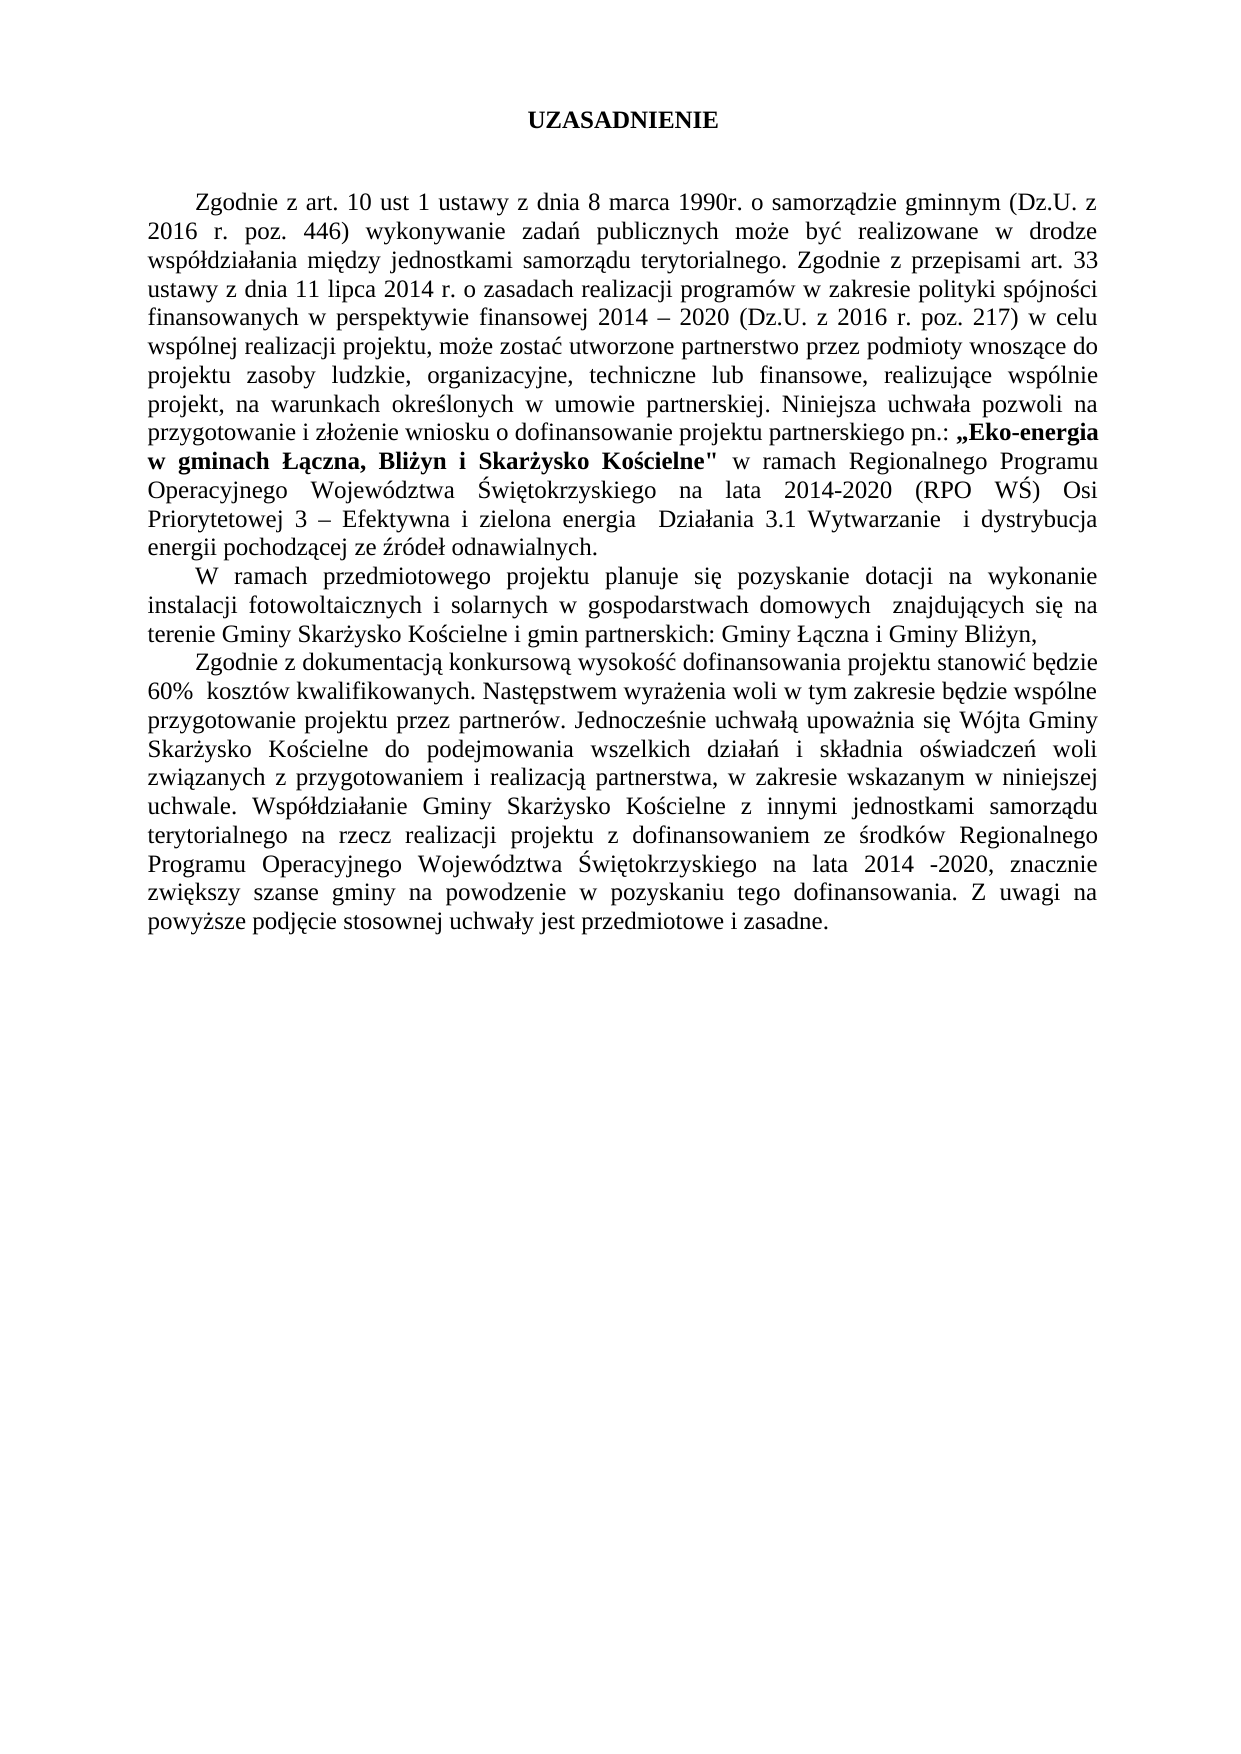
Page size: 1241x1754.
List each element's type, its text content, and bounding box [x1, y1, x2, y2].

text W ramach przedmiotowego projektu planuje się pozyskanie dotacji na wykonanie instalacji fotowoltaicznych i solarnych w gospodarstwach domowych znajdujących się na terenie Gminy Skarżysko Kościelne i gmin partnerskich: Gminy Łączna i Gminy Bliżyn, [147, 561, 1099, 647]
text UZASADNIENIE [147, 105, 1099, 134]
text Zgodnie z dokumentacją konkursową wysokość dofinansowania projektu stanowić będzie 60% kosztów kwalifikowanych. Następstwem wyrażenia woli w tym zakresie będzie wspólne przygotowanie projektu przez partnerów. Jednocześnie uchwałą upoważnia się Wójta Gminy Skarżysko Kościelne do podejmowania wszelkich działań i składnia oświadczeń woli związanych z przygotowaniem i realizacją partnerstwa, w zakresie wskazanym w niniejszej uchwale. Współdziałanie Gminy Skarżysko Kościelne z innymi jednostkami samorządu terytorialnego na rzecz realizacji projektu z dofinansowaniem ze środków Regionalnego Programu Operacyjnego Województwa Świętokrzyskiego na lata 2014 -2020, znacznie zwiększy szanse gminy na powodzenie w pozyskaniu tego dofinansowania. Z uwagi na powyższe podjęcie stosownej uchwały jest przedmiotowe i zasadne. [147, 647, 1099, 935]
text Zgodnie z art. 10 ust 1 ustawy z dnia 8 marca 1990r. o samorządzie gminnym (Dz.U. z 2016 r. poz. 446) wykonywanie zadań publicznych może być realizowane w drodze współdziałania między jednostkami samorządu terytorialnego. Zgodnie z przepisami art. 33 ustawy z dnia 11 lipca 2014 r. o zasadach realizacji programów w zakresie polityki spójności finansowanych w perspektywie finansowej 2014 – 2020 (Dz.U. z 2016 r. poz. 217) w celu wspólnej realizacji projektu, może zostać utworzone partnerstwo przez podmioty wnoszące do projektu zasoby ludzkie, organizacyjne, techniczne lub finansowe, realizujące wspólnie projekt, na warunkach określonych w umowie partnerskiej. Niniejsza uchwała pozwoli na przygotowanie i złożenie wniosku o dofinansowanie projektu partnerskiego pn.: „Eko-energia w gminach Łączna, Bliżyn i Skarżysko Kościelne" w ramach Regionalnego Programu Operacyjnego Województwa Świętokrzyskiego na lata 2014-2020 (RPO WŚ) Osi Priorytetowej 3 – Efektywna i zielona energia Działania 3.1 Wytwarzanie i dystrybucja energii pochodzącej ze źródeł odnawialnych. [147, 187, 1099, 561]
